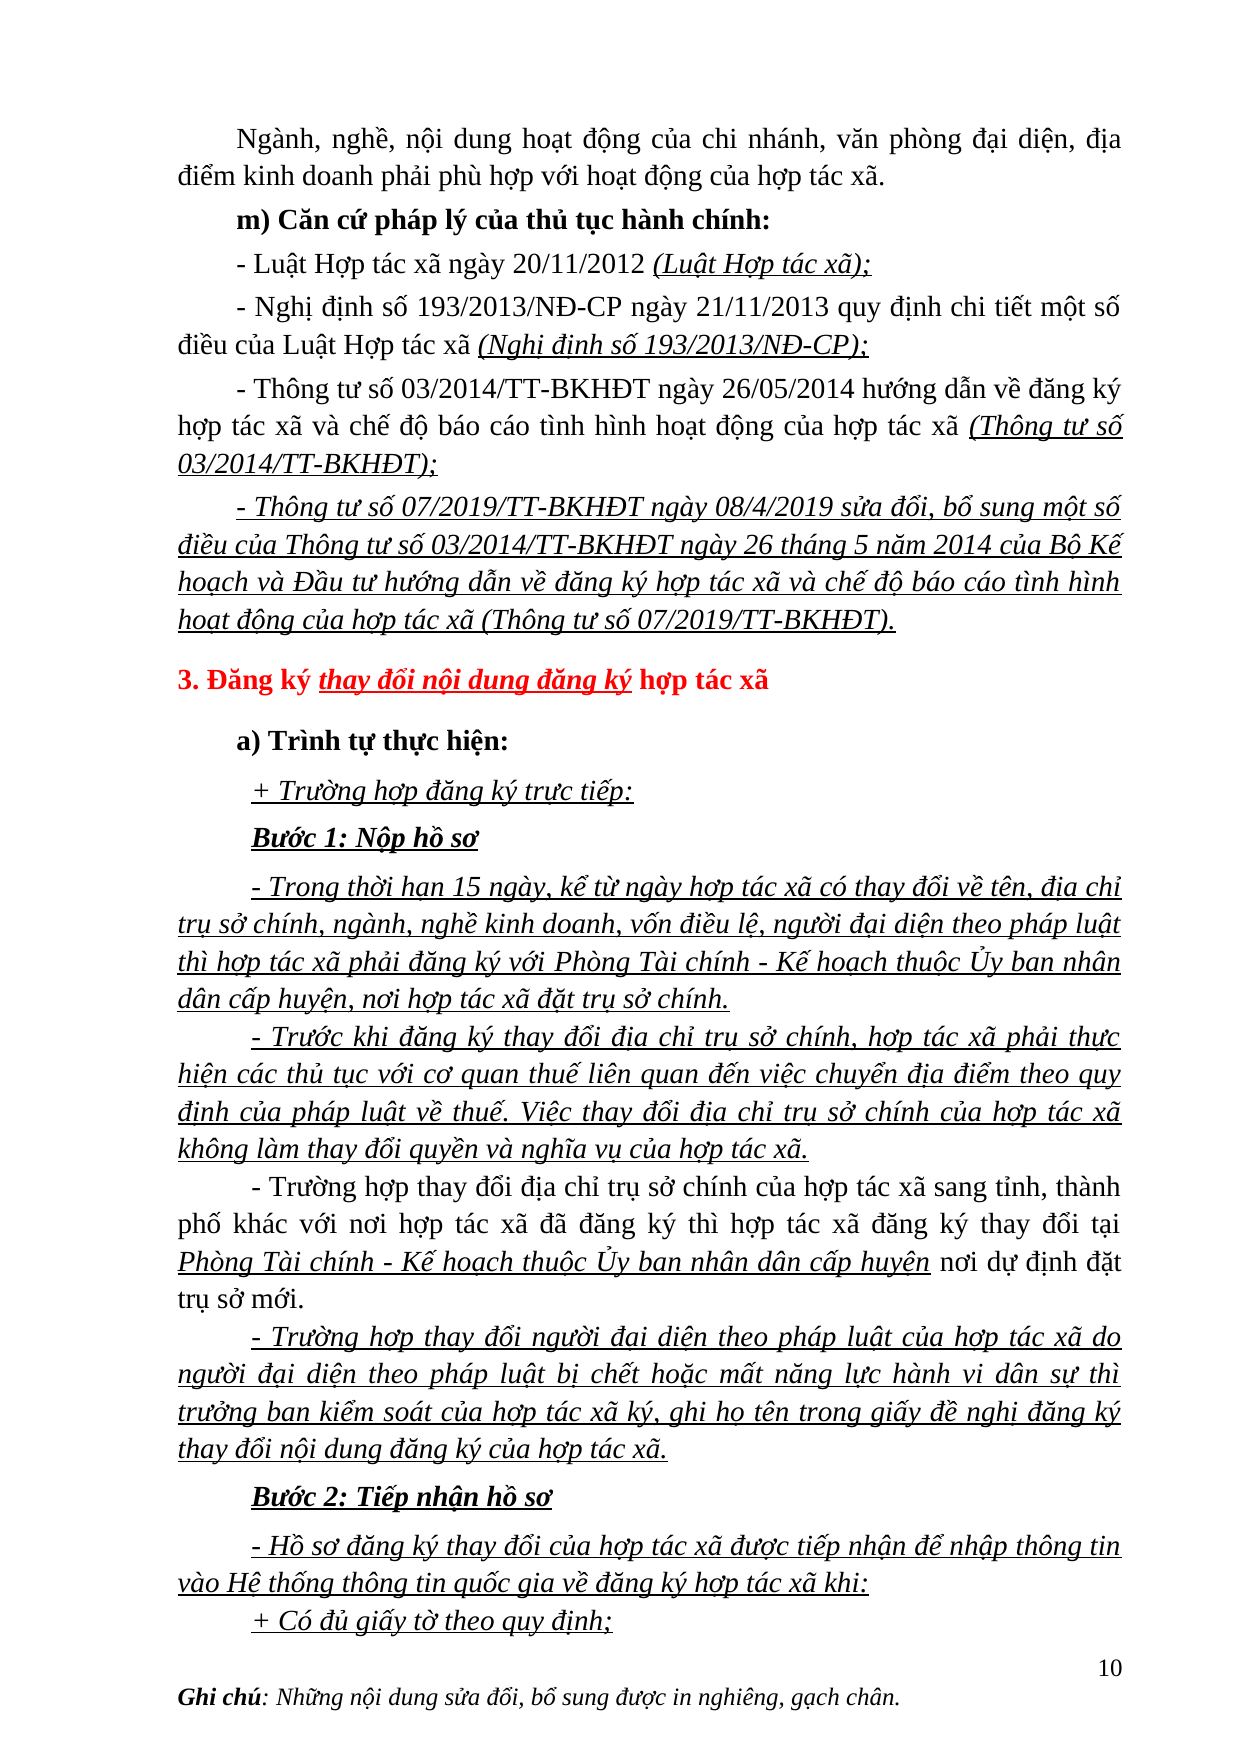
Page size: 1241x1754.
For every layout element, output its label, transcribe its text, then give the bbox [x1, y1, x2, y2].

text a) Trình tự thực hiện: [177, 720, 1122, 758]
text - Trước khi đăng ký thay đổi địa chỉ trụ sở chính, hợp tác xã phải thực hiện các thủ tục với cơ quan thuế liên quan đến việc chuyển địa điểm theo quy định của pháp luật về thuế. Việc thay đổi địa chỉ trụ sở chính của hợp tác xã không làm thay đổi quyền và nghĩa vụ của hợp tác xã. [177, 1124, 1122, 1166]
text - Trong thời hạn 15 ngày, kể từ ngày hợp tác xã có thay đổi về tên, địa chỉ trụ sở chính, ngành, nghề kinh doanh, vốn điều lệ, người đại diện theo pháp luật thì hợp tác xã phải đăng ký với Phòng Tài chính - Kế hoạch thuộc Ủy ban nhân dân cấp huyện, nơi hợp tác xã đặt trụ sở chính. [177, 866, 1122, 1016]
text - Thông tư số 07/2019/TT-BKHĐT ngày 08/4/2019 sửa đổi, bổ sung một số điều của Thông tư số 03/2014/TT-BKHĐT ngày 26 tháng 5 năm 2014 của Bộ Kế hoạch và Đầu tư hướng dẫn về đăng ký hợp tác xã và chế độ báo cáo tình hình hoạt động của hợp tác xã (Thông tư số 07/2019/TT-BKHĐT). [177, 595, 1122, 637]
text - Trường hợp thay đổi người đại diện theo pháp luật của hợp tác xã do người đại diện theo pháp luật bị chết hoặc mất năng lực hành vi dân sự thì trưởng ban kiểm soát của hợp tác xã ký, ghi họ tên trong giấy đề nghị đăng ký thay đổi nội dung đăng ký của hợp tác xã. [177, 1316, 1122, 1466]
text 3. Đăng ký thay đổi nội dung đăng ký hợp tác xã [177, 662, 1122, 695]
text - Nghị định số 193/2013/NĐ-CP ngày 21/11/2013 quy định chi tiết một số điều của Luật Hợp tác xã (Nghị định số 193/2013/NĐ-CP); [177, 287, 1122, 362]
text - Luật Hợp tác xã ngày 20/11/2012 (Luật Hợp tác xã); [177, 243, 1122, 281]
text + Trường hợp đăng ký trực tiếp: [251, 770, 1122, 808]
text - Trước khi đăng ký thay đổi địa chỉ trụ sở chính, hợp tác xã phải thực hiện các thủ tục với cơ quan thuế liên quan đến việc chuyển địa điểm theo quy định của pháp luật về thuế. Việc thay đổi địa chỉ trụ sở chính của hợp tác xã không làm thay đổi quyền và nghĩa vụ của hợp tác xã. [177, 1016, 1122, 1123]
text - Hồ sơ đăng ký thay đổi của hợp tác xã được tiếp nhận để nhập thông tin vào Hệ thống thông tin quốc gia về đăng ký hợp tác xã khi: [177, 1525, 1122, 1600]
text - Thông tư số 07/2019/TT-BKHĐT ngày 08/4/2019 sửa đổi, bổ sung một số điều của Thông tư số 03/2014/TT-BKHĐT ngày 26 tháng 5 năm 2014 của Bộ Kế hoạch và Đầu tư hướng dẫn về đăng ký hợp tác xã và chế độ báo cáo tình hình hoạt động của hợp tác xã (Thông tư số 07/2019/TT-BKHĐT). [177, 487, 1122, 556]
text m) Căn cứ pháp lý của thủ tục hành chính: [177, 199, 1122, 237]
text Ngành, nghề, nội dung hoạt động của chi nhánh, văn phòng đại diện, địa điểm kinh doanh phải phù hợp với hoạt động của hợp tác xã. [177, 118, 1122, 193]
text + Có đủ giấy tờ theo quy định; [177, 1600, 1122, 1637]
text - Thông tư số 03/2014/TT-BKHĐT ngày 26/05/2014 hướng dẫn về đăng ký hợp tác xã và chế độ báo cáo tình hình hoạt động của hợp tác xã (Thông tư số 03/2014/TT-BKHĐT); [177, 368, 1122, 481]
text - Thông tư số 07/2019/TT-BKHĐT ngày 08/4/2019 sửa đổi, bổ sung một số điều của Thông tư số 03/2014/TT-BKHĐT ngày 26 tháng 5 năm 2014 của Bộ Kế hoạch và Đầu tư hướng dẫn về đăng ký hợp tác xã và chế độ báo cáo tình hình hoạt động của hợp tác xã (Thông tư số 07/2019/TT-BKHĐT). [177, 557, 1122, 594]
text Bước 2: Tiếp nhận hồ sơ [177, 1479, 1122, 1512]
text Bước 1: Nộp hồ sơ [177, 820, 1122, 854]
text - Trường hợp thay đổi địa chỉ trụ sở chính của hợp tác xã sang tỉnh, thành phố khác với nơi hợp tác xã đã đăng ký thì hợp tác xã đăng ký thay đổi tại Phòng Tài chính - Kế hoạch thuộc Ủy ban nhân dân cấp huyện nơi dự định đặt trụ sở mới. [177, 1166, 1122, 1316]
